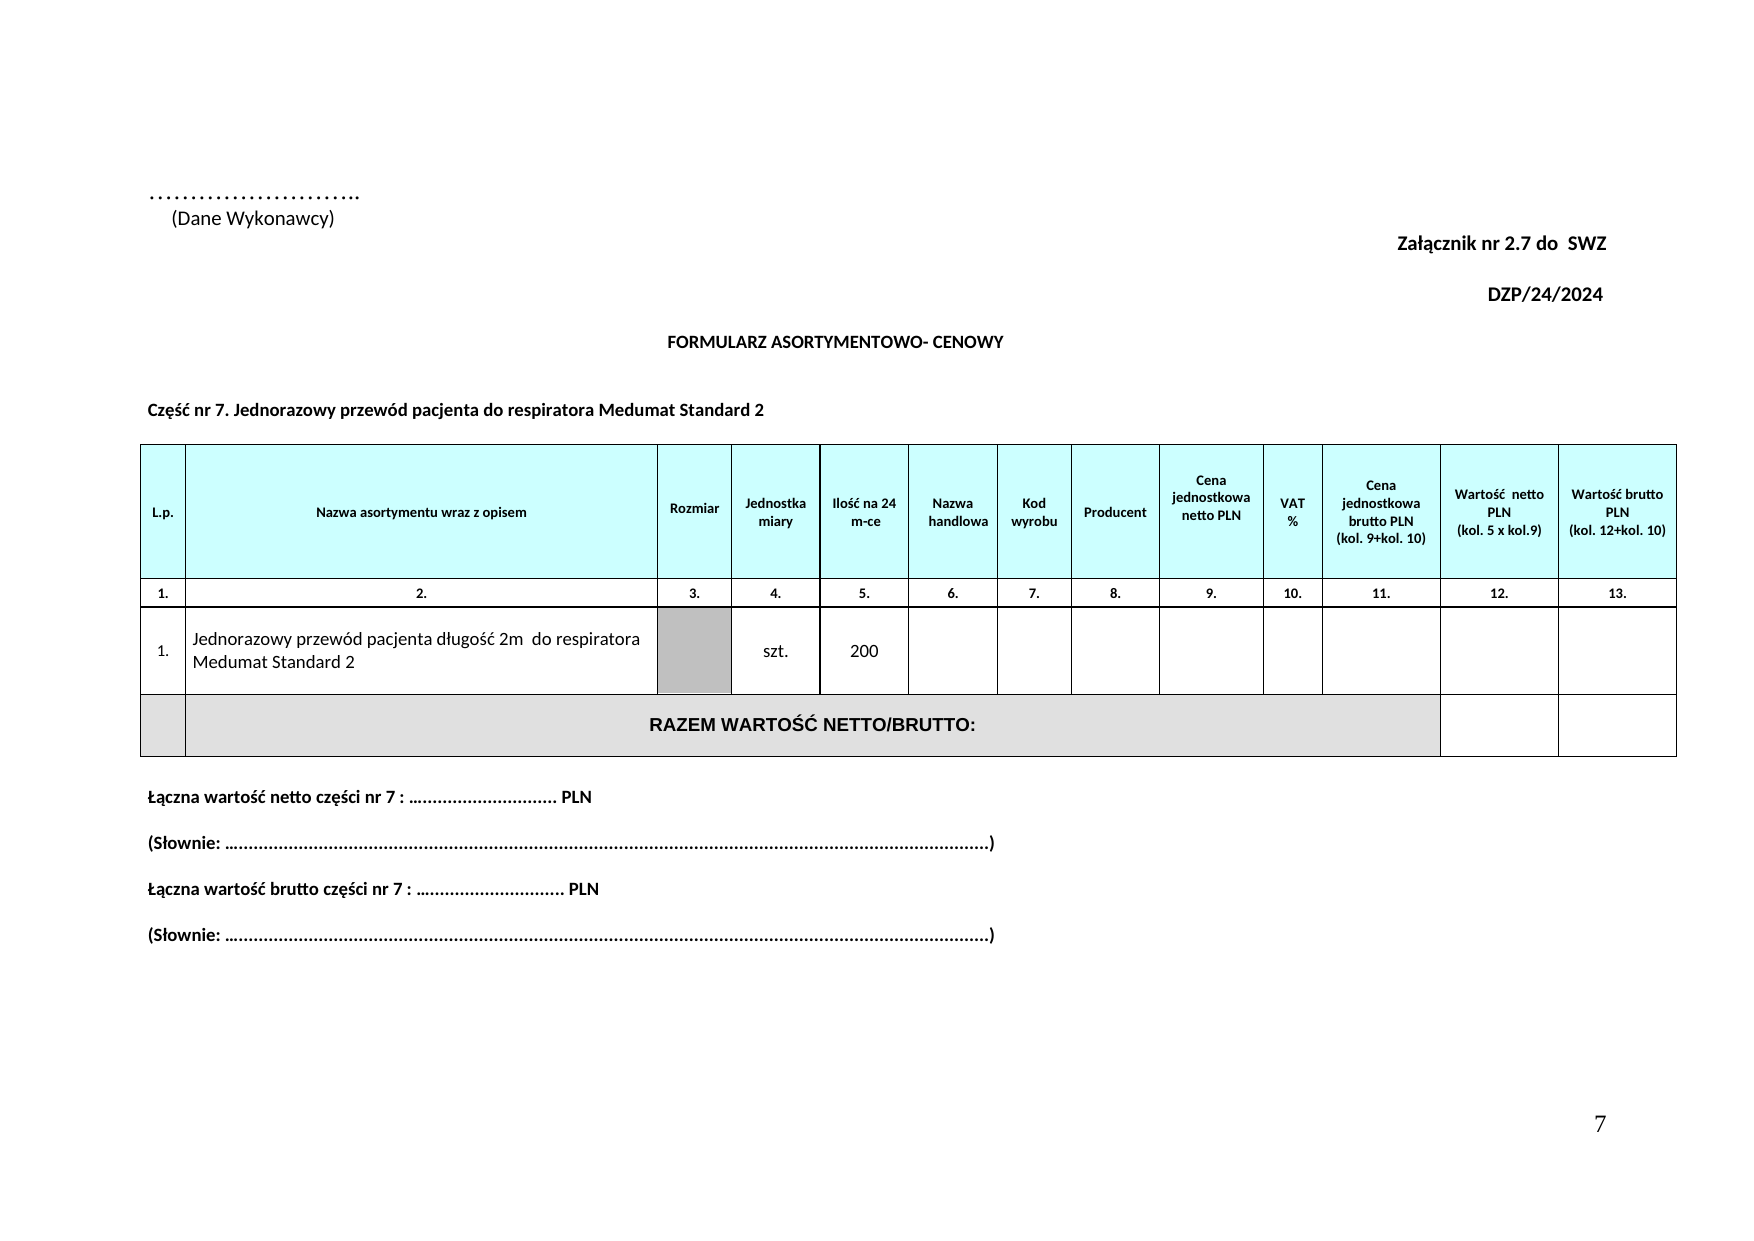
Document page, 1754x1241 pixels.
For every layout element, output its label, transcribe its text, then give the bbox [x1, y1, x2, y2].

table_cell [141, 695, 185, 756]
table_header Cena jednostkowa brutto PLN (kol. 9+kol. 10) [1323, 445, 1440, 578]
table_header Kod wyrobu [998, 445, 1071, 578]
table_cell [998, 608, 1071, 693]
table_cell [1160, 608, 1263, 693]
table_cell [1323, 608, 1440, 693]
table_header Rozmiar [658, 445, 731, 578]
table_cell [1441, 608, 1558, 693]
table_cell 200 [821, 608, 908, 693]
table_cell 5. [821, 579, 908, 606]
text Łączna wartość netto części nr 7 : …........................... PLN [148, 785, 1606, 808]
table_cell 11. [1323, 579, 1440, 606]
text …………………….. (Dane Wykonawcy) [148, 176, 1606, 231]
table_cell [1559, 695, 1676, 756]
table_header Wartość netto PLN (kol. 5 x kol.9) [1441, 445, 1558, 578]
table_cell RAZEM WARTOŚĆ NETTO/BRUTTO: [186, 695, 1440, 756]
table_header Producent [1072, 445, 1159, 578]
table_cell [1072, 608, 1159, 693]
table_cell 13. [1559, 579, 1676, 606]
table_cell 7. [998, 579, 1071, 606]
table_cell 2. [186, 579, 657, 606]
table_cell 1. [141, 579, 185, 606]
table_cell 9. [1160, 579, 1263, 606]
table_cell [1264, 608, 1322, 693]
table_cell 3. [658, 579, 731, 606]
table_header Ilość na 24 m-ce [821, 445, 908, 578]
table_header Cena jednostkowa netto PLN [1160, 445, 1263, 578]
text Załącznik nr 2.7 do SWZ DZP/24/2024 [148, 231, 1606, 307]
table_cell szt. [732, 608, 819, 693]
text FORMULARZ ASORTYMENTOWO- CENOWY [148, 330, 1606, 353]
table_header Jednostka miary [732, 445, 819, 578]
table_header Nazwa handlowa [909, 445, 997, 578]
table_cell 4. [732, 579, 819, 606]
text (Słownie: …......................................................................................................................................................) [148, 831, 1606, 854]
text (Słownie: …......................................................................................................................................................) [148, 923, 1606, 946]
table_cell [1441, 695, 1558, 756]
table_cell 12. [1441, 579, 1558, 606]
table_cell [658, 608, 731, 693]
table_header VAT % [1264, 445, 1322, 578]
table_cell 1. [141, 608, 185, 693]
table_header Wartość brutto PLN (kol. 12+kol. 10) [1559, 445, 1676, 578]
table_header L.p. [141, 445, 185, 578]
table_cell 10. [1264, 579, 1322, 606]
table_header Nazwa asortymentu wraz z opisem [186, 445, 657, 578]
table_cell 8. [1072, 579, 1159, 606]
text Część nr 7. Jednorazowy przewód pacjenta do respiratora Medumat Standard 2 [148, 398, 1606, 421]
table_cell Jednorazowy przewód pacjenta długość 2m do respiratora Medumat Standard 2 [186, 608, 657, 693]
text Łączna wartość brutto części nr 7 : …........................... PLN [148, 877, 1606, 900]
table_cell [1559, 608, 1676, 693]
table_cell 6. [909, 579, 997, 606]
table_cell [909, 608, 997, 693]
